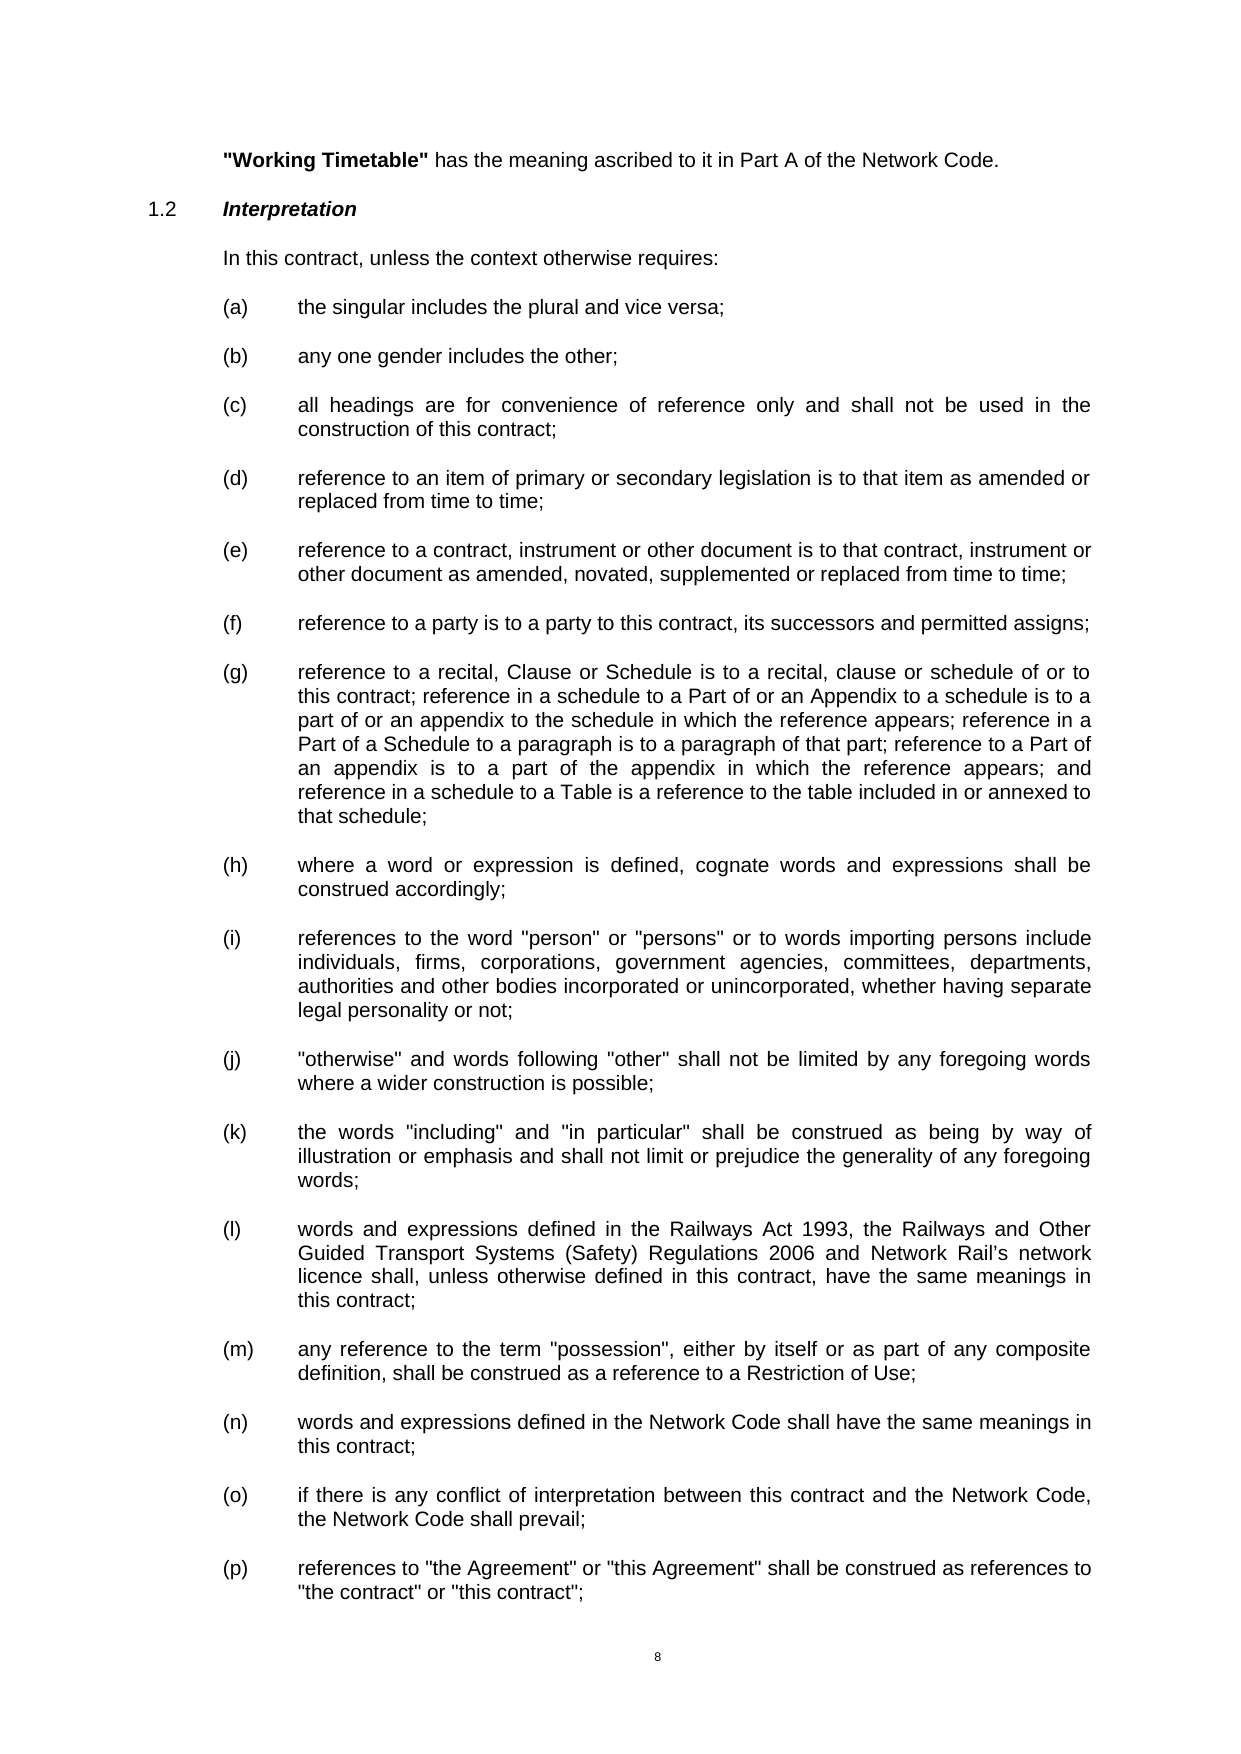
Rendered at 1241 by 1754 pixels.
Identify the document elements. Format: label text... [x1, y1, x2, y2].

subtitle the words "including" and "in particular" shall be construed as being by way of illustration or emphasis and shall not limit or prejudice the generality of any foregoing words; [223, 1119, 1092, 1191]
subtitle the singular includes the plural and vice versa; [223, 294, 1092, 318]
text "Working Timetable" has the meaning ascribed to it in Part A of the Network Code. [223, 148, 1092, 172]
subtitle words and expressions defined in the Railways Act 1993, the Railways and Other Guided Transport Systems (Safety) Regulations 2006 and Network Rail’s network licence shall, unless otherwise defined in this contract, have the same meanings in this contract; [223, 1216, 1092, 1312]
subtitle references to the word "person" or "persons" or to words importing persons include individuals, firms, corporations, government agencies, committees, departments, authorities and other bodies incorporated or unincorporated, whether having separate legal personality or not; [223, 926, 1092, 1022]
subtitle reference to a party is to a party to this contract, its successors and permitted assigns; [223, 611, 1092, 635]
subtitle words and expressions defined in the Network Code shall have the same meanings in this contract; [223, 1410, 1092, 1458]
subtitle reference to a recital, Clause or Schedule is to a recital, clause or schedule of or to this contract; reference in a schedule to a Part of or an Appendix to a schedule is to a part of or an appendix to the schedule in which the reference appears; reference in a Part of a Schedule to a paragraph is to a paragraph of that part; reference to a Part of an appendix is to a part of the appendix in which the reference appears; and reference in a schedule to a Table is a reference to the table included in or annexed to that schedule; [223, 660, 1092, 828]
subtitle Interpretation [148, 197, 1092, 221]
subtitle any one gender includes the other; [223, 343, 1092, 367]
subtitle any reference to the term "possession", either by itself or as part of any composite definition, shall be construed as a reference to a Restriction of Use; [223, 1337, 1092, 1385]
subtitle if there is any conflict of interpretation between this contract and the Network Code, the Network Code shall prevail; [223, 1483, 1092, 1531]
subtitle reference to a contract, instrument or other document is to that contract, instrument or other document as amended, novated, supplemented or replaced from time to time; [223, 538, 1092, 586]
subtitle references to "the Agreement" or "this Agreement" shall be construed as references to "the contract" or "this contract"; [223, 1556, 1092, 1604]
subtitle where a word or expression is defined, cognate words and expressions shall be construed accordingly; [223, 853, 1092, 901]
subtitle reference to an item of primary or secondary legislation is to that item as amended or replaced from time to time; [223, 465, 1092, 513]
text In this contract, unless the context otherwise requires: [223, 246, 1092, 269]
subtitle "otherwise" and words following "other" shall not be limited by any foregoing words where a wider construction is possible; [223, 1047, 1092, 1094]
subtitle all headings are for convenience of reference only and shall not be used in the construction of this contract; [223, 392, 1092, 440]
